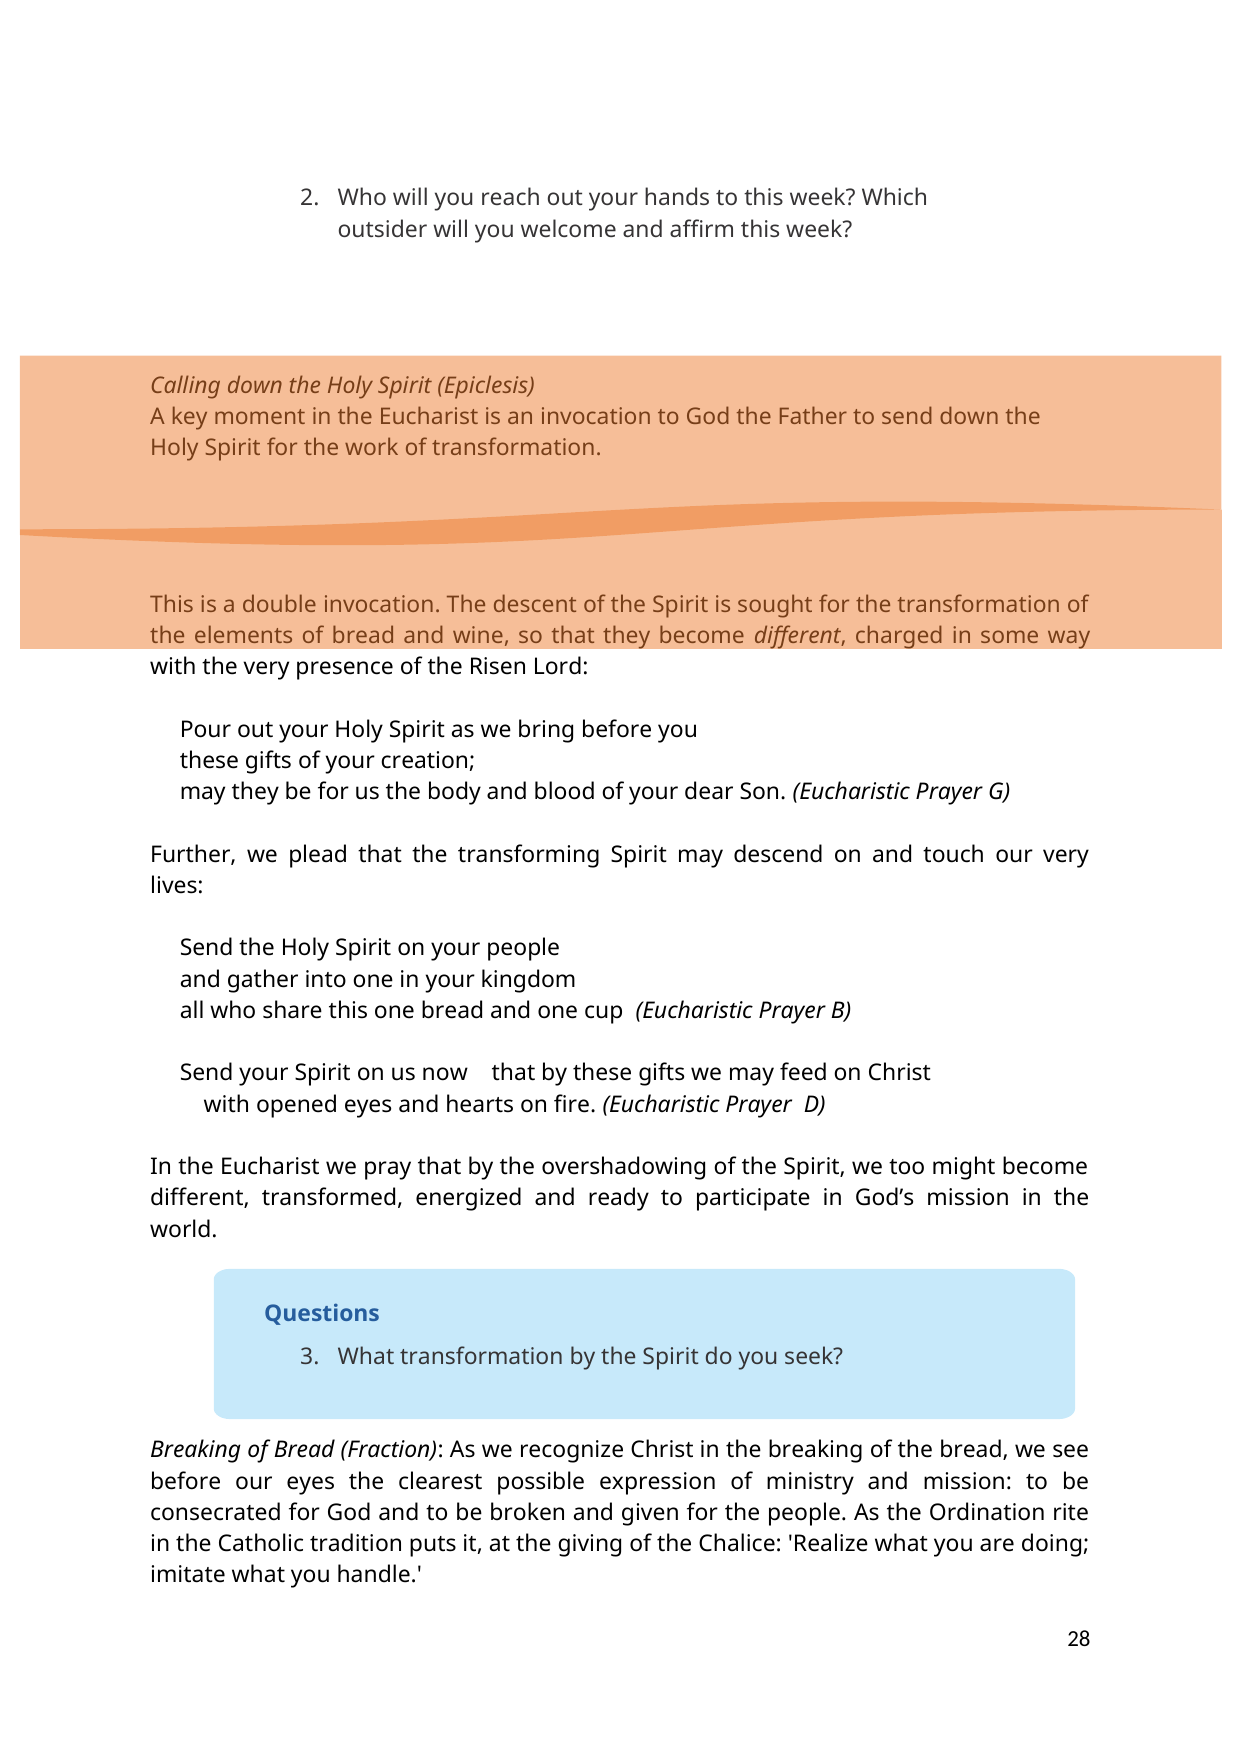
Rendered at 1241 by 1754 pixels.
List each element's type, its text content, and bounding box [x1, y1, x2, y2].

text with opened eyes and hearts on fire. (Eucharistic Prayer D) [179, 1087, 1090, 1119]
text Send your Spirit on us now that by these gifts we may feed on Christ [179, 1056, 1090, 1087]
text Breaking of Bread (Fraction): As we recognize Christ in the breaking of the bread, we see before our eyes the clearest possible expression of ministry and mission: to be consecrated for God and to be broken and given for the people. As the Ordination rite in the Catholic tradition puts it, at the giving of the Chalice: 'Realize what you are doing; imitate what you handle.' [150, 1433, 1090, 1590]
text This is a double invocation. The descent of the Spirit is sought for the transformation of the elements of bread and wine, so that they become different, charged in some way with the very presence of the Risen Lord: [150, 649, 1090, 681]
list Who will you reach out your hands to this week? Which [300, 181, 1090, 212]
list outsider will you welcome and affirm this week? [337, 212, 1090, 244]
text these gifts of your creation; [179, 744, 1090, 775]
list What transformation by the Spirit do you seek? [300, 1340, 1090, 1371]
text Send the Holy Spirit on your people and gather into one in your kingdom all who share this one bread and one cup (Eucharistic Prayer B) [179, 931, 1090, 1025]
text Questions [264, 1297, 1090, 1328]
text In the Eucharist we pray that by the overshadowing of the Spirit, we too might become different, transformed, energized and ready to participate in God’s mission in the world. [150, 1150, 1090, 1244]
text Further, we plead that the transforming Spirit may descend on and touch our very lives: [150, 837, 1090, 900]
text may they be for us the body and blood of your dear Son. (Eucharistic Prayer G) [179, 775, 1090, 806]
text Pour out your Holy Spirit as we bring before you [179, 712, 1090, 744]
